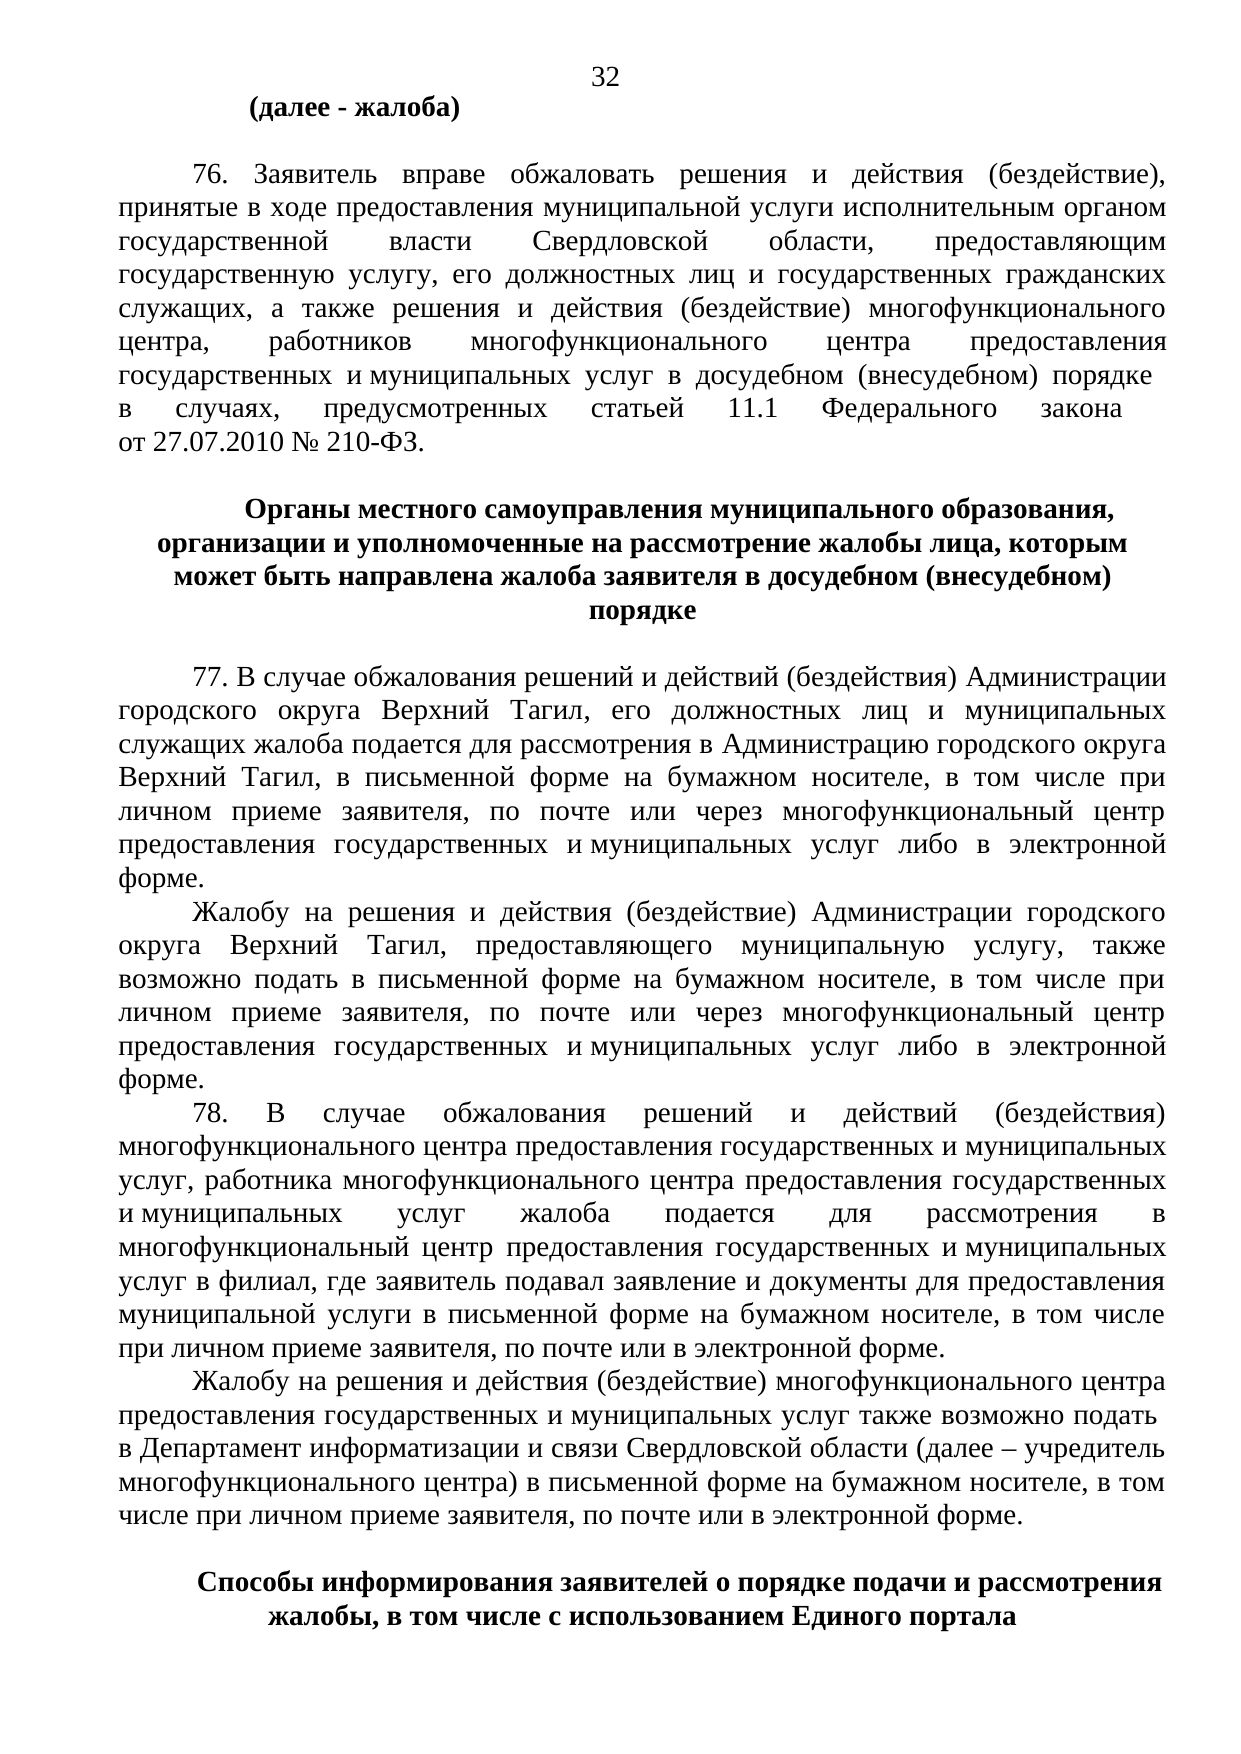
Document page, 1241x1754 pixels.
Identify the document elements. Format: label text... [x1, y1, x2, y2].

text Органы местного самоуправления муниципального образования, организации и уполномоченные на рассмотрение жалобы лица, которым может быть направлена жалоба заявителя в досудебном (внесудебном) порядке [118, 491, 1167, 625]
text Жалобу на решения и действия (бездействие) Администрации городского округа Верхний Тагил, предоставляющего муниципальную услугу, также возможно подать в письменной форме на бумажном носителе, в том числе при личном приеме заявителя, по почте или через многофункциональный центр предоставления государственных и муниципальных услуг либо в электронной форме. [118, 894, 1167, 1095]
text 78. В случае обжалования решений и действий (бездействия) многофункционального центра предоставления государственных и муниципальных услуг, работника многофункционального центра предоставления государственных и муниципальных услуг жалоба подается для рассмотрения в многофункциональный центр предоставления государственных и муниципальных услуг в филиал, где заявитель подавал заявление и документы для предоставления муниципальной услуги в письменной форме на бумажном носителе, в том числе при личном приеме заявителя, по почте или в электронной форме. [118, 1095, 1167, 1363]
text 77. В случае обжалования решений и действий (бездействия) Администрации городского округа Верхний Тагил, его должностных лиц и муниципальных служащих жалоба подается для рассмотрения в Администрацию городского округа Верхний Тагил, в письменной форме на бумажном носителе, в том числе при личном приеме заявителя, по почте или через многофункциональный центр предоставления государственных и муниципальных услуг либо в электронной форме. [118, 659, 1167, 894]
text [118, 89, 1167, 122]
text Жалобу на решения и действия (бездействие) многофункционального центра предоставления государственных и муниципальных услуг также возможно подать в Департамент информатизации и связи Свердловской области (далее – учредитель многофункционального центра) в письменной форме на бумажном носителе, в том числе при личном приеме заявителя, по почте или в электронной форме. [118, 1363, 1167, 1531]
text 76. Заявитель вправе обжаловать решения и действия (бездействие), принятые в ходе предоставления муниципальной услуги исполнительным органом государственной власти Свердловской области, предоставляющим государственную услугу, его должностных лиц и государственных гражданских служащих, а также решения и действия (бездействие) многофункционального центра, работников многофункционального центра предоставления государственных и муниципальных услуг в досудебном (внесудебном) порядке в случаях, предусмотренных статьей 11.1 Федерального закона от 27.07.2010 № 210-ФЗ. [118, 156, 1167, 458]
text Способы информирования заявителей о порядке подачи и рассмотрения жалобы, в том числе с использованием Единого портала [118, 1564, 1167, 1632]
